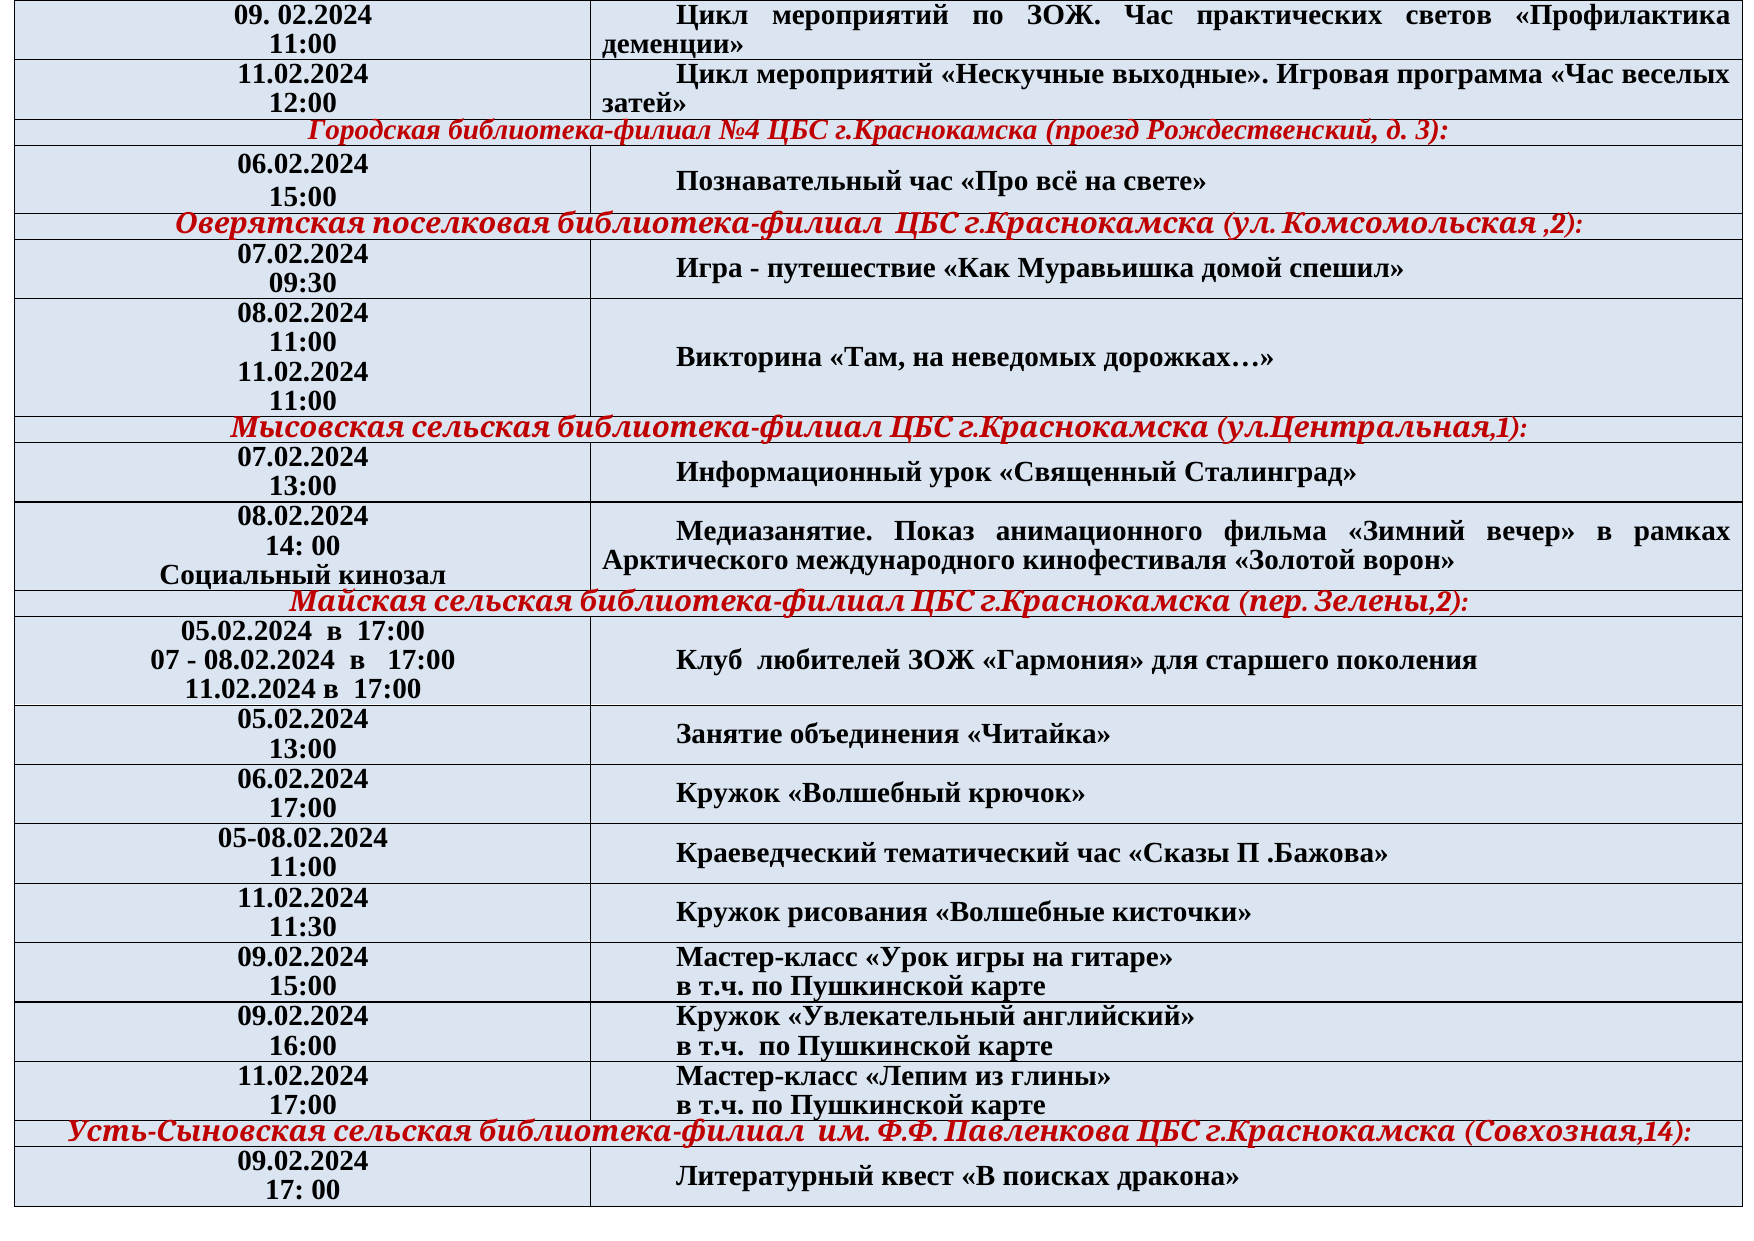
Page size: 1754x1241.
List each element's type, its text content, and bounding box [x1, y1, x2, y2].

table_cell Цикл мероприятий «Нескучные выходные». Игровая программа «Час веселых затей» [591, 60, 1742, 119]
table_cell Городская библиотека-филиал №4 ЦБС г.Краснокамска (проезд Рождественский, д. 3): [15, 120, 623, 145]
table_cell Игра - путешествие «Как Муравьишка домой спешил» [591, 240, 1742, 298]
table_cell Кружок «Волшебный крючок» [591, 765, 1742, 823]
table_cell 09.02.2024 17: 00 [15, 1147, 590, 1206]
table_cell 11.02.2024 17:00 [15, 1062, 590, 1120]
table_cell Мысовская сельская библиотека-филиал ЦБС г.Краснокамска (ул.Центральная,1): [15, 417, 773, 442]
table_cell Познавательный час «Про всё на свете» [591, 146, 1742, 213]
table_cell 05.02.2024 13:00 [15, 706, 590, 764]
table_cell Мысовская сельская библиотека-филиал ЦБС г.Краснокамска (ул.Центральная,1): [909, 417, 1288, 442]
table_cell Майская сельская библиотека-филиал ЦБС г.Краснокамска (пер. Зелены,2): [1450, 591, 1742, 616]
table_cell Цикл мероприятий по ЗОЖ. Час практических светов «Профилактика деменции» [591, 1, 1742, 59]
table_cell Майская сельская библиотека-филиал ЦБС г.Краснокамска (пер. Зелены,2): [930, 591, 1456, 616]
table_cell Викторина «Там, на неведомых дорожках…» [591, 299, 1742, 416]
table_cell Городская библиотека-филиал №4 ЦБС г.Краснокамска (проезд Рождественский, д. 3): [1050, 120, 1434, 145]
table_cell Усть-Сыновская сельская библиотека-филиал им. Ф.Ф. Павленкова ЦБС г.Краснокамска (Совхозная,14): [15, 1121, 695, 1146]
table_cell Мастер-класс «Урок игры на гитаре» в т.ч. по Пушкинской карте [591, 943, 1742, 1001]
table_cell Медиазанятие. Показ анимационного фильма «Зимний вечер» в рамках Арктического международного кинофестиваля «Золотой ворон» [591, 503, 1742, 590]
table_cell 06.02.2024 15:00 [15, 146, 590, 213]
table_cell 08.02.2024 14: 00 Социальный кинозал [15, 503, 590, 590]
table_cell 08.02.2024 11:00 11.02.2024 11:00 [15, 299, 590, 416]
table_cell Городская библиотека-филиал №4 ЦБС г.Краснокамска (проезд Рождественский, д. 3): [785, 120, 1053, 145]
table_cell Мысовская сельская библиотека-филиал ЦБС г.Краснокамска (ул.Центральная,1): [1289, 417, 1515, 442]
table_cell 06.02.2024 17:00 [15, 765, 590, 823]
table_cell Майская сельская библиотека-филиал ЦБС г.Краснокамска (пер. Зелены,2): [15, 591, 795, 616]
table_cell Оверятская поселковая библиотека-филиал ЦБС г.Краснокамска (ул. Комсомольская ,2): [15, 214, 772, 239]
table_cell 11.02.2024 12:00 [15, 60, 590, 119]
table_cell Оверятская поселковая библиотека-филиал ЦБС г.Краснокамска (ул. Комсомольская ,2): [914, 214, 1742, 239]
table_cell Кружок «Увлекательный английский» в т.ч. по Пушкинской карте [591, 1003, 1742, 1061]
table_cell Краеведческий тематический час «Сказы П .Бажова» [591, 824, 1742, 883]
table_cell Усть-Сыновская сельская библиотека-филиал им. Ф.Ф. Павленкова ЦБС г.Краснокамска (Совхозная,14): [692, 1121, 1155, 1146]
table_cell Клуб любителей ЗОЖ «Гармония» для старшего поколения [591, 617, 1742, 704]
table_cell Литературный квест «В поисках дракона» [591, 1147, 1742, 1206]
table_cell Кружок рисования «Волшебные кисточки» [591, 884, 1742, 942]
table_cell Городская библиотека-филиал №4 ЦБС г.Краснокамска (проезд Рождественский, д. 3): [1429, 120, 1742, 145]
table_cell 09. 02.2024 11:00 [15, 1, 590, 59]
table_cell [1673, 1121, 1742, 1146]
table_cell 09.02.2024 15:00 [15, 943, 590, 1001]
table_cell 07.02.2024 09:30 [15, 240, 590, 298]
table_cell Мастер-класс «Лепим из глины» в т.ч. по Пушкинской карте [591, 1062, 1742, 1120]
table_cell Занятие объединения «Читайка» [591, 706, 1742, 764]
table_cell 09.02.2024 16:00 [15, 1003, 590, 1061]
table_cell 05.02.2024 в 17:00 07 - 08.02.2024 в 17:00 11.02.2024 в 17:00 [15, 617, 590, 704]
table_cell 11.02.2024 11:30 [15, 884, 590, 942]
table_cell 05-08.02.2024 11:00 [15, 824, 590, 883]
table_cell Усть-Сыновская сельская библиотека-филиал им. Ф.Ф. Павленкова ЦБС г.Краснокамска (Совхозная,14): [1156, 1121, 1679, 1146]
table_cell Мысовская сельская библиотека-филиал ЦБС г.Краснокамска (ул.Центральная,1): [1509, 417, 1742, 442]
table_cell 07.02.2024 13:00 [15, 443, 590, 501]
table_cell Информационный урок «Священный Сталинград» [591, 443, 1742, 501]
